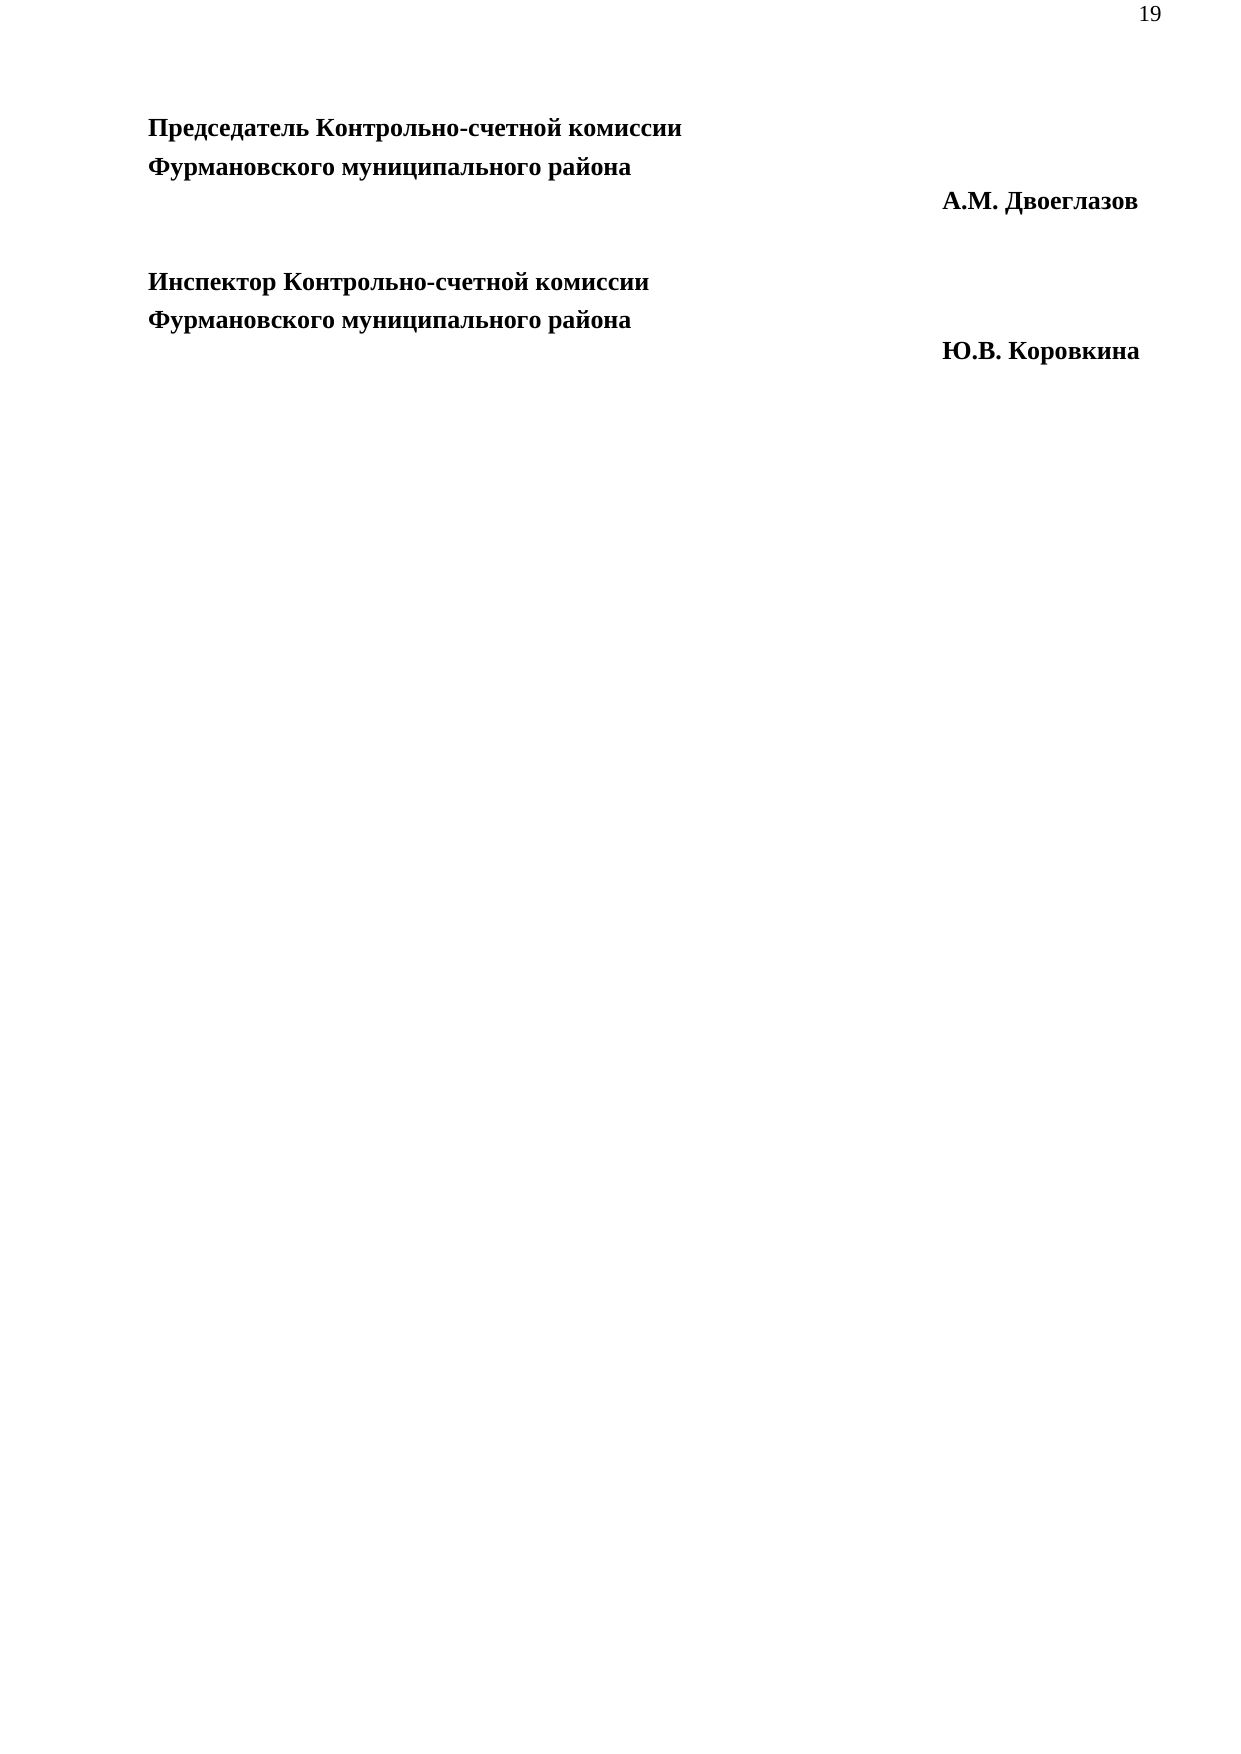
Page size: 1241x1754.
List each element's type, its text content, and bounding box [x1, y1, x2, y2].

text Председатель Контрольно-счетной комиссии Фурмановского муниципального района [148, 112, 702, 181]
text Фурмановского муниципального района [148, 304, 702, 334]
text Инспектор Контрольно-счетной комиссии [148, 266, 702, 296]
text А.М. Двоеглазов [942, 185, 1161, 215]
text Ю.В. Коровкина [942, 335, 1161, 365]
